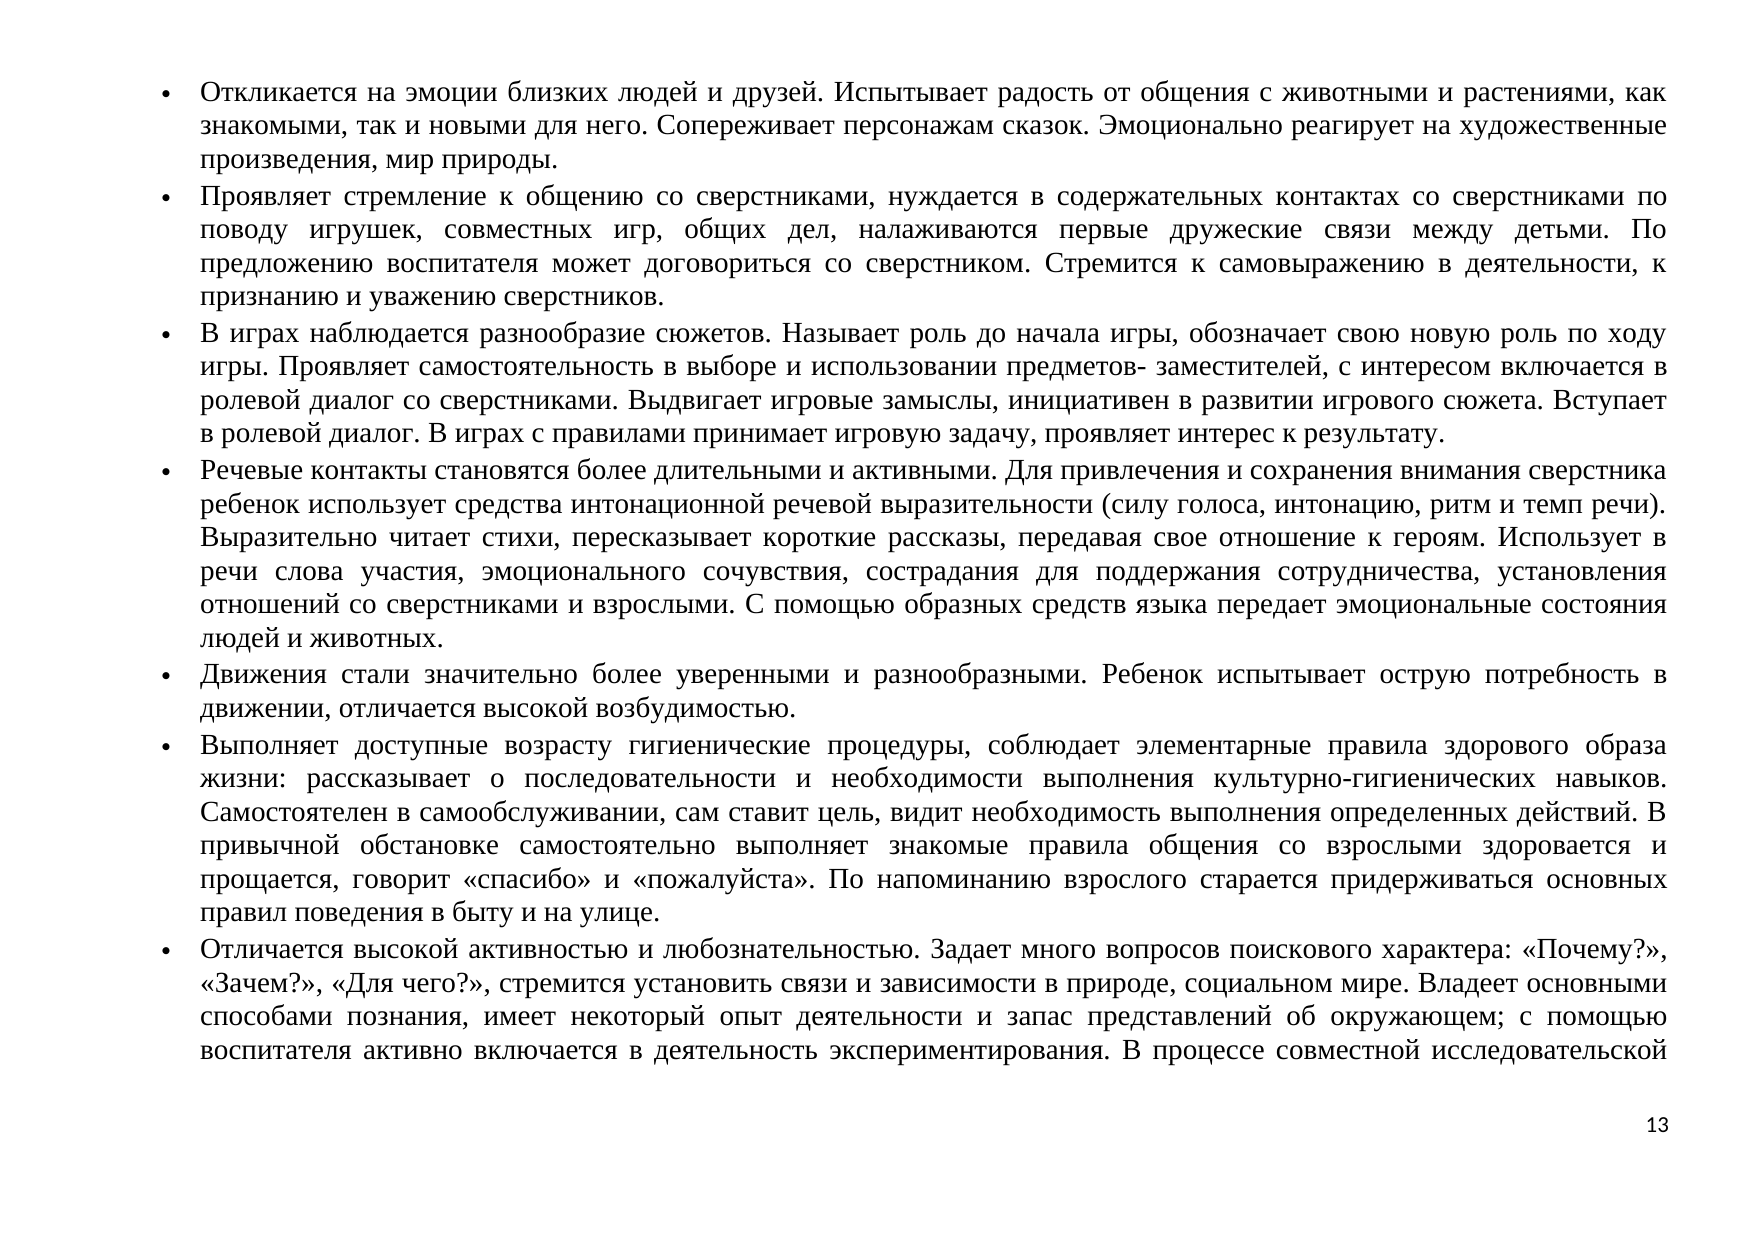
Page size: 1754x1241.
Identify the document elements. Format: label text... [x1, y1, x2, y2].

list Проявляет стремление к общению со сверстниками, нуждается в содержательных контактах со сверстниками по поводу игрушек, совместных игр, общих дел, налаживаются первые дружеские связи между детьми. По предложению воспитателя может договориться со сверстником. Стремится к самовыражению в деятельности, к признанию и уважению сверстников. [162, 178, 1668, 312]
list Движения стали значительно более уверенными и разнообразными. Ребенок испытывает острую потребность в движении, отличается высокой возбудимостью. [162, 657, 1668, 724]
list Откликается на эмоции близких людей и друзей. Испытывает радость от общения с животными и растениями, как знакомыми, так и новыми для него. Сопереживает персонажам сказок. Эмоционально реагирует на художественные произведения, мир природы. [162, 74, 1668, 174]
list В играх наблюдается разнообразие сюжетов. Называет роль до начала игры, обозначает свою новую роль по ходу игры. Проявляет самостоятельность в выборе и использовании предметов- заместителей, с интересом включается в ролевой диалог со сверстниками. Выдвигает игровые замыслы, инициативен в развитии игрового сюжета. Вступает в ролевой диалог. В играх с правилами принимает игровую задачу, проявляет интерес к результату. [162, 315, 1668, 449]
list Выполняет доступные возрасту гигиенические процедуры, соблюдает элементарные правила здорового образа жизни: рассказывает о последовательности и необходимости выполнения культурно-гигиенических навыков. Самостоятелен в самообслуживании, сам ставит цель, видит необходимость выполнения определенных действий. В привычной обстановке самостоятельно выполняет знакомые правила общения со взрослыми здоровается и прощается, говорит «спасибо» и «пожалуйста». По напоминанию взрослого старается придерживаться основных правил поведения в быту и на улице. [162, 727, 1668, 928]
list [162, 931, 1668, 1065]
list Речевые контакты становятся более длительными и активными. Для привлечения и сохранения внимания сверстника ребенок использует средства интонационной речевой выразительности (силу голоса, интонацию, ритм и темп речи). Выразительно читает стихи, пересказывает короткие рассказы, передавая свое отношение к героям. Использует в речи слова участия, эмоционального сочувствия, сострадания для поддержания сотрудничества, установления отношений со сверстниками и взрослыми. С помощью образных средств языка передает эмоциональные состояния людей и животных. [162, 452, 1668, 653]
